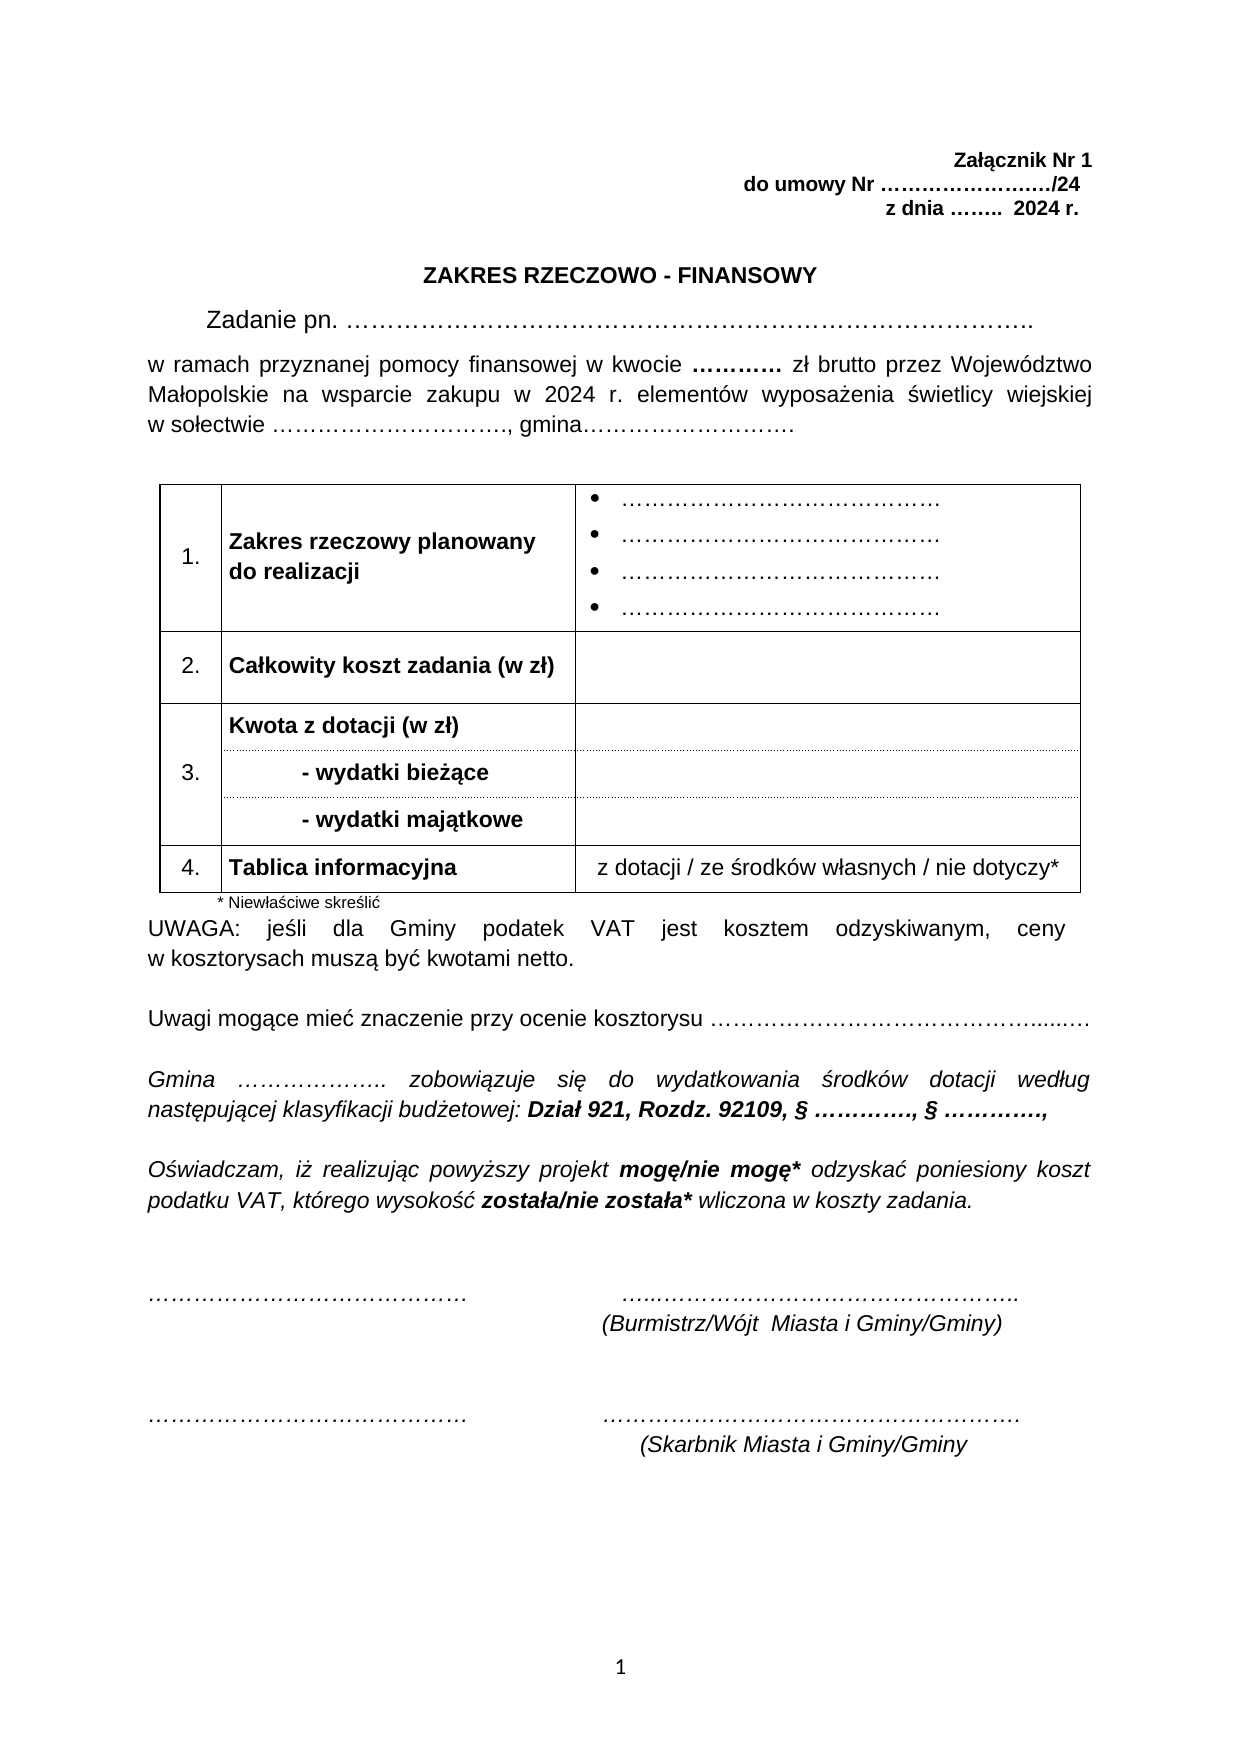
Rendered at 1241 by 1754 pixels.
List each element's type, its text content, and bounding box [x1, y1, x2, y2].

text Oświadczam, iż realizując powyższy projekt mogę/nie mogę* odzyskać poniesiony koszt podatku VAT, którego wysokość została/nie została* wliczona w koszty zadania. [148, 1156, 1092, 1213]
table_cell [576, 632, 1080, 703]
table_cell z dotacji / ze środków własnych / nie dotyczy* [576, 846, 1080, 892]
table_cell - wydatki bieżące [222, 750, 575, 797]
table_cell [576, 750, 1080, 797]
text Gmina ……………….. zobowiązuje się do wydatkowania środków dotacji według następującej klasyfikacji budżetowej: Dział 921, Rozdz. 92109, § …………., § …………., [148, 1066, 1092, 1122]
table_cell Kwota z dotacji (w zł) [222, 704, 575, 750]
text Załącznik Nr 1 [148, 148, 1092, 172]
table_header …………………………………… …………………………………… …………………………………… …………………………………… [576, 485, 1080, 631]
table_cell 2. [161, 632, 221, 703]
table_cell Całkowity koszt zadania (w zł) [222, 632, 575, 703]
table_header Zakres rzeczowy planowany do realizacji [222, 485, 575, 631]
table_cell Tablica informacyjna [222, 846, 575, 892]
table_cell [576, 704, 1080, 750]
text …………………………………… …...……………………………………….. [148, 1280, 1092, 1306]
text UWAGA: jeśli dla Gminy podatek VAT jest kosztem odzyskiwanym, ceny w kosztorysach muszą być kwotami netto. [148, 915, 1092, 971]
text Uwagi mogące mieć znaczenie przy ocenie kosztorysu ……………………………………......… [148, 1005, 1092, 1032]
table_header 1. [161, 485, 221, 631]
text (Skarbnik Miasta i Gminy/Gminy [443, 1431, 1092, 1457]
text …………………………………… ………………………………………………. [148, 1401, 1092, 1427]
table_cell 4. [161, 846, 221, 892]
text (Burmistrz/Wójt Miasta i Gminy/Gminy) [369, 1310, 1092, 1337]
text z dnia …….. 2024 r. [148, 196, 1079, 219]
table_cell [576, 797, 1080, 844]
table_cell - wydatki majątkowe [222, 797, 575, 844]
text w ramach przyznanej pomocy finansowej w kwocie ………… zł brutto przez Województwo Małopolskie na wsparcie zakupu w 2024 r. elementów wyposażenia świetlicy wiejskiej w sołectwie …………………………., gmina………………………. [148, 351, 1092, 437]
text Zadanie pn. ……………………………………………………………………….. [148, 305, 1092, 334]
text * Niewłaściwe skreślić [148, 893, 1092, 912]
table_cell 3. [161, 704, 221, 844]
text do umowy Nr ………………….…/24 [148, 172, 1080, 196]
text ZAKRES RZECZOWO - FINANSOWY [148, 262, 1092, 289]
